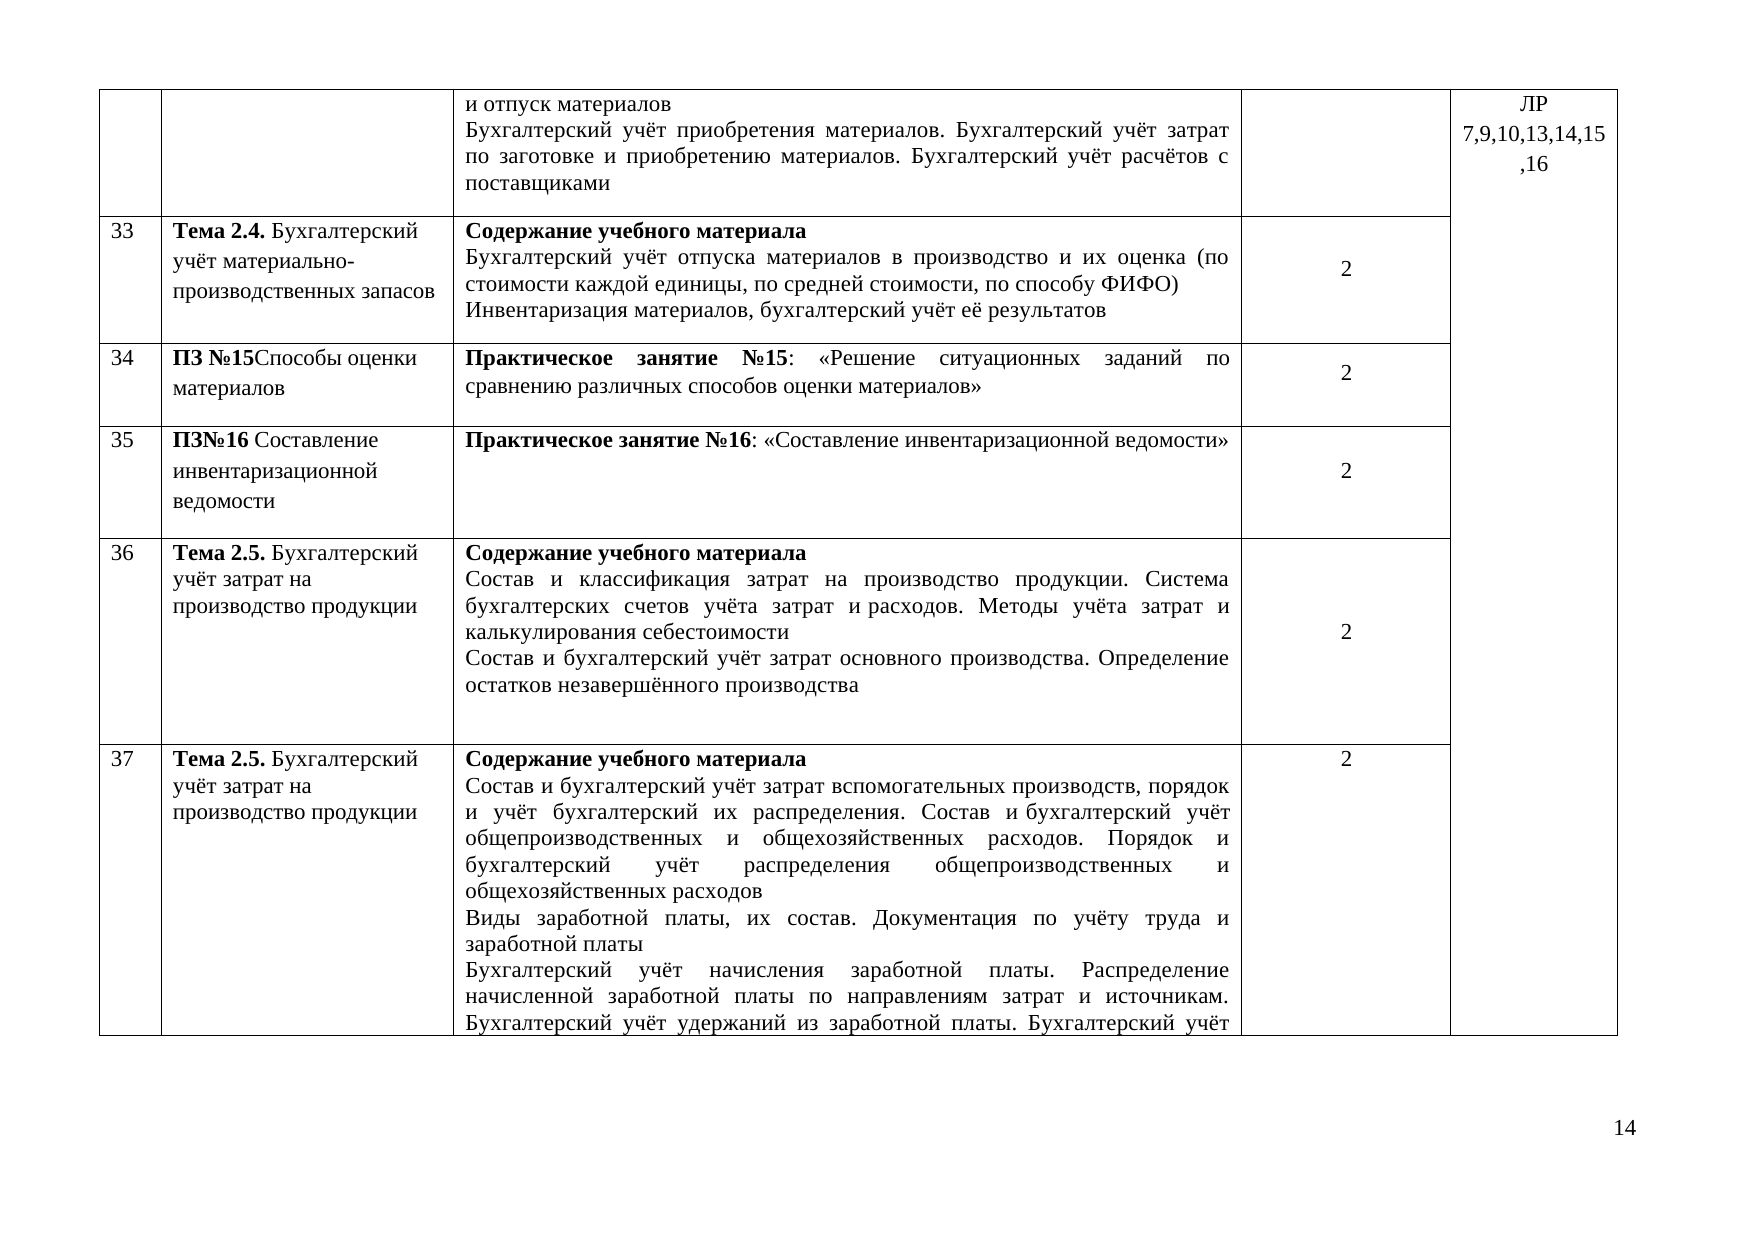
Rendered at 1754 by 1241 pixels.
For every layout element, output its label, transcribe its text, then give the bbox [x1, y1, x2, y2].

table_cell 2 [1242, 217, 1450, 343]
table_cell Содержание учебного материала Состав и классификация затрат на производство продукции. Система бухгалтерских счетов учёта затрат и расходов. Методы учёта затрат и калькулирования себестоимости Состав и бухгалтерский учёт затрат основного производства. Определение остатков незавершённого производства [454, 539, 1241, 744]
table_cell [162, 90, 453, 216]
table_cell Тема 2.5. Бухгалтерский учёт затрат на производство продукции [162, 539, 453, 744]
table_cell 33 [100, 217, 161, 343]
table_cell 37 [100, 745, 161, 1035]
table_cell 2 [1242, 90, 1450, 216]
table_cell ПЗ №15Способы оценки материалов [162, 344, 453, 426]
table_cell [454, 90, 1241, 216]
table_cell Практическое занятие №15: «Решение ситуационных заданий по сравнению различных способов оценки материалов» [454, 344, 1241, 426]
table_cell Содержание учебного материала Бухгалтерский учёт отпуска материалов в производство и их оценка (по стоимости каждой единицы, по средней стоимости, по способу ФИФО) Инвентаризация материалов, бухгалтерский учёт её результатов [454, 217, 1241, 343]
table_cell 35 [100, 427, 161, 538]
table_cell 32 [100, 90, 161, 216]
table_cell 2 [1242, 427, 1450, 538]
table_cell 36 [100, 539, 161, 744]
table_cell 2 [1242, 745, 1450, 1035]
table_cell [162, 745, 453, 1035]
table_cell ПЗ№16 Составление инвентаризационной ведомости [162, 427, 453, 538]
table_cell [1451, 90, 1617, 1035]
table_cell 2 [1242, 344, 1450, 426]
table_cell Тема 2.4. Бухгалтерский учёт материально-производственных запасов [162, 217, 453, 343]
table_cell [454, 745, 1241, 1035]
table_cell 34 [100, 344, 161, 426]
table_cell 2 [1242, 539, 1450, 744]
table_cell Практическое занятие №16: «Составление инвентаризационной ведомости» [454, 427, 1241, 538]
